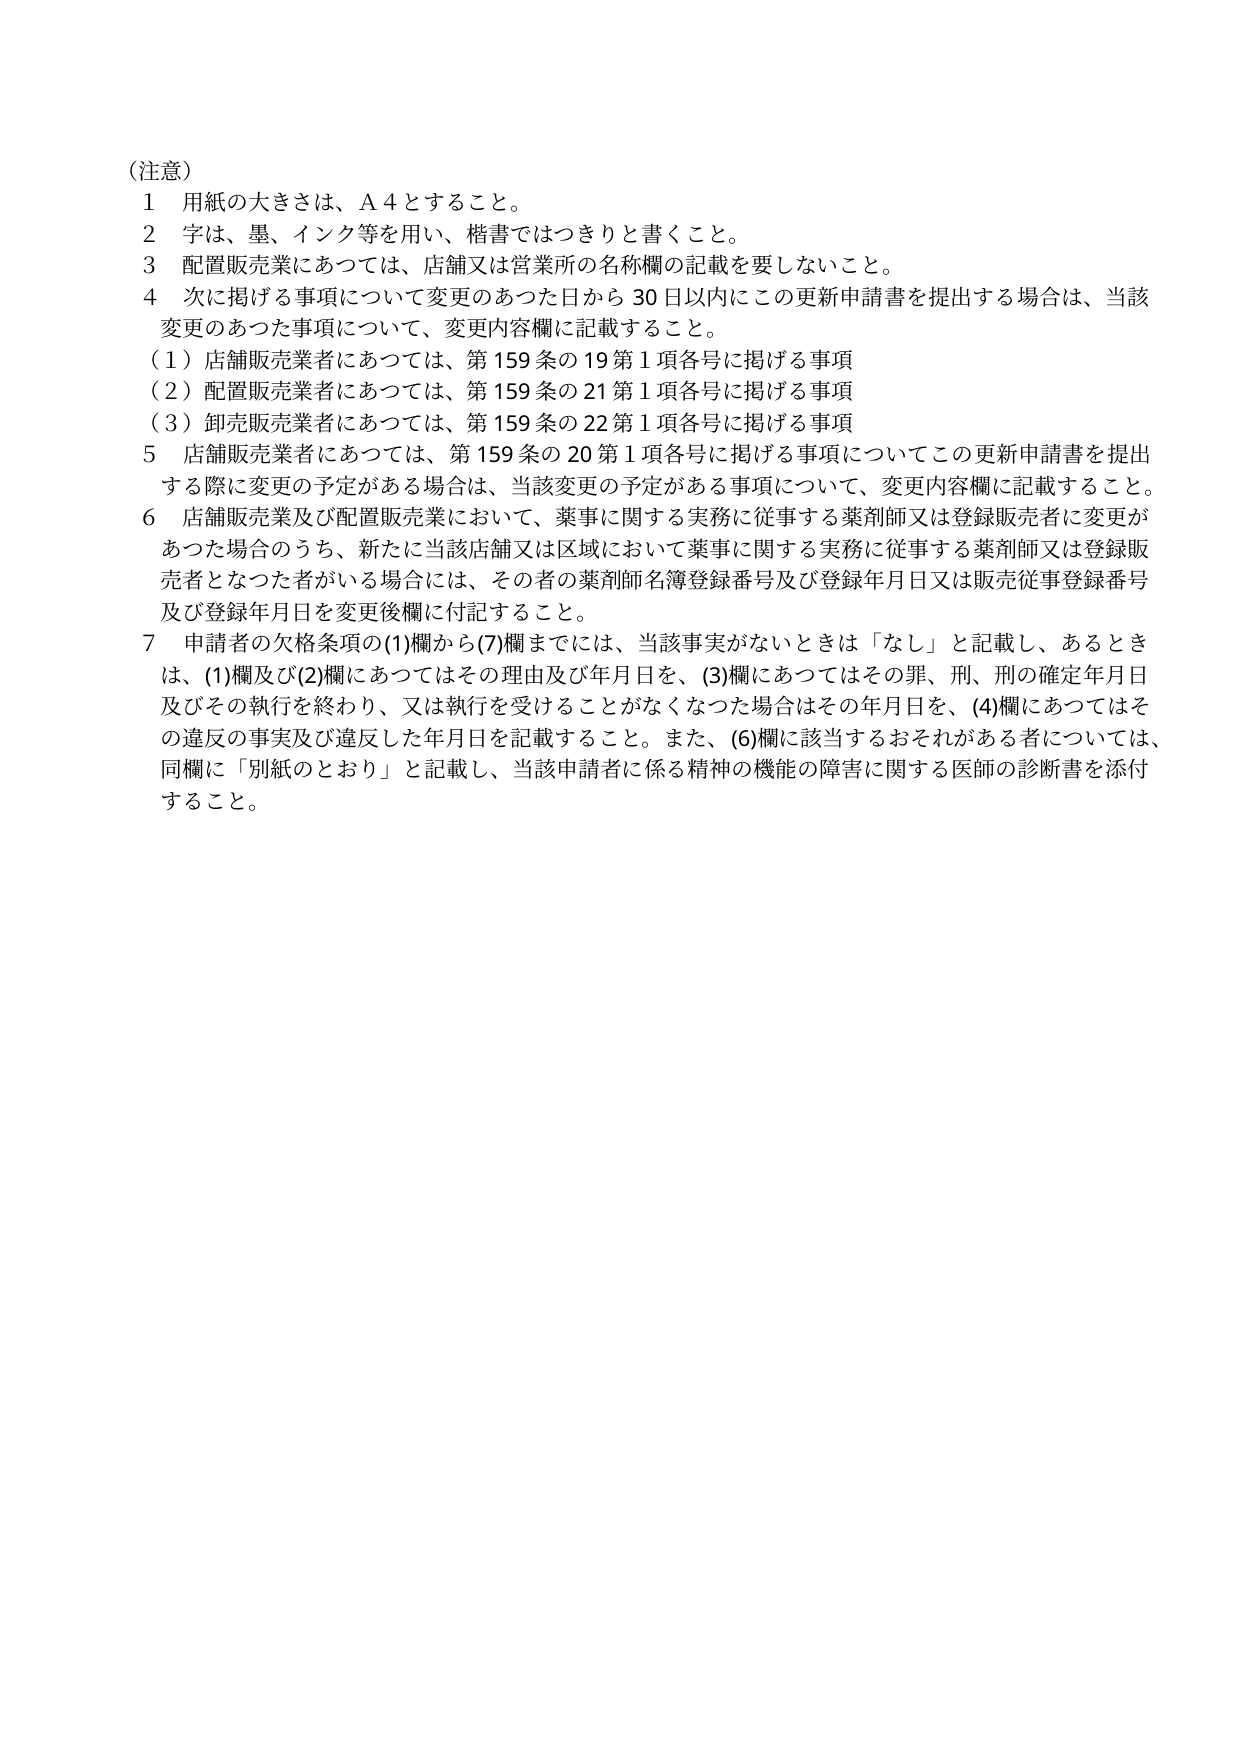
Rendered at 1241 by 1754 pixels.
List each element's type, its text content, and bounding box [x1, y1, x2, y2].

text ２ 字は、墨、インク等を用い、楷書ではつきりと書くこと。 [117, 217, 1152, 248]
text （３）卸売販売業者にあつては、第159条の22第１項各号に掲げる事項 [138, 406, 1152, 438]
text ３ 配置販売業にあつては、店舗又は営業所の名称欄の記載を要しないこと。 [117, 248, 1152, 280]
text ６ 店舗販売業及び配置販売業において、薬事に関する実務に従事する薬剤師又は登録販売者に変更があつた場合のうち、新たに当該店舗又は区域において薬事に関する実務に従事する薬剤師又は登録販売者となつた者がいる場合には、その者の薬剤師名簿登録番号及び登録年月日又は販売従事登録番号及び登録年月日を変更後欄に付記すること。 [138, 501, 1152, 626]
text ４ 次に掲げる事項について変更のあつた日から30日以内にこの更新申請書を提出する場合は、当該変更のあつた事項について、変更内容欄に記載すること。 [117, 280, 1152, 343]
text （１）店舗販売業者にあつては、第159条の19第１項各号に掲げる事項 [138, 343, 1152, 374]
text ５ 店舗販売業者にあつては、第159条の20第１項各号に掲げる事項についてこの更新申請書を提出する際に変更の予定がある場合は、当該変更の予定がある事項について、変更内容欄に記載すること。 [138, 438, 1152, 501]
text ７ 申請者の欠格条項の(1)欄から(7)欄までには、当該事実がないときは「なし」と記載し、あるときは、(1)欄及び(2)欄にあつてはその理由及び年月日を、(3)欄にあつてはその罪、刑、刑の確定年月日及びその執行を終わり、又は執行を受けることがなくなつた場合はその年月日を、(4)欄にあつてはその違反の事実及び違反した年月日を記載すること。また、(6)欄に該当するおそれがある者については、同欄に「別紙のとおり」と記載し、当該申請者に係る精神の機能の障害に関する医師の診断書を添付すること。 [138, 626, 1152, 816]
text １ 用紙の大きさは、Ａ４とすること。 [117, 186, 1152, 217]
text （２）配置販売業者にあつては、第159条の21第１項各号に掲げる事項 [138, 374, 1152, 406]
text （注意） [117, 154, 1152, 186]
